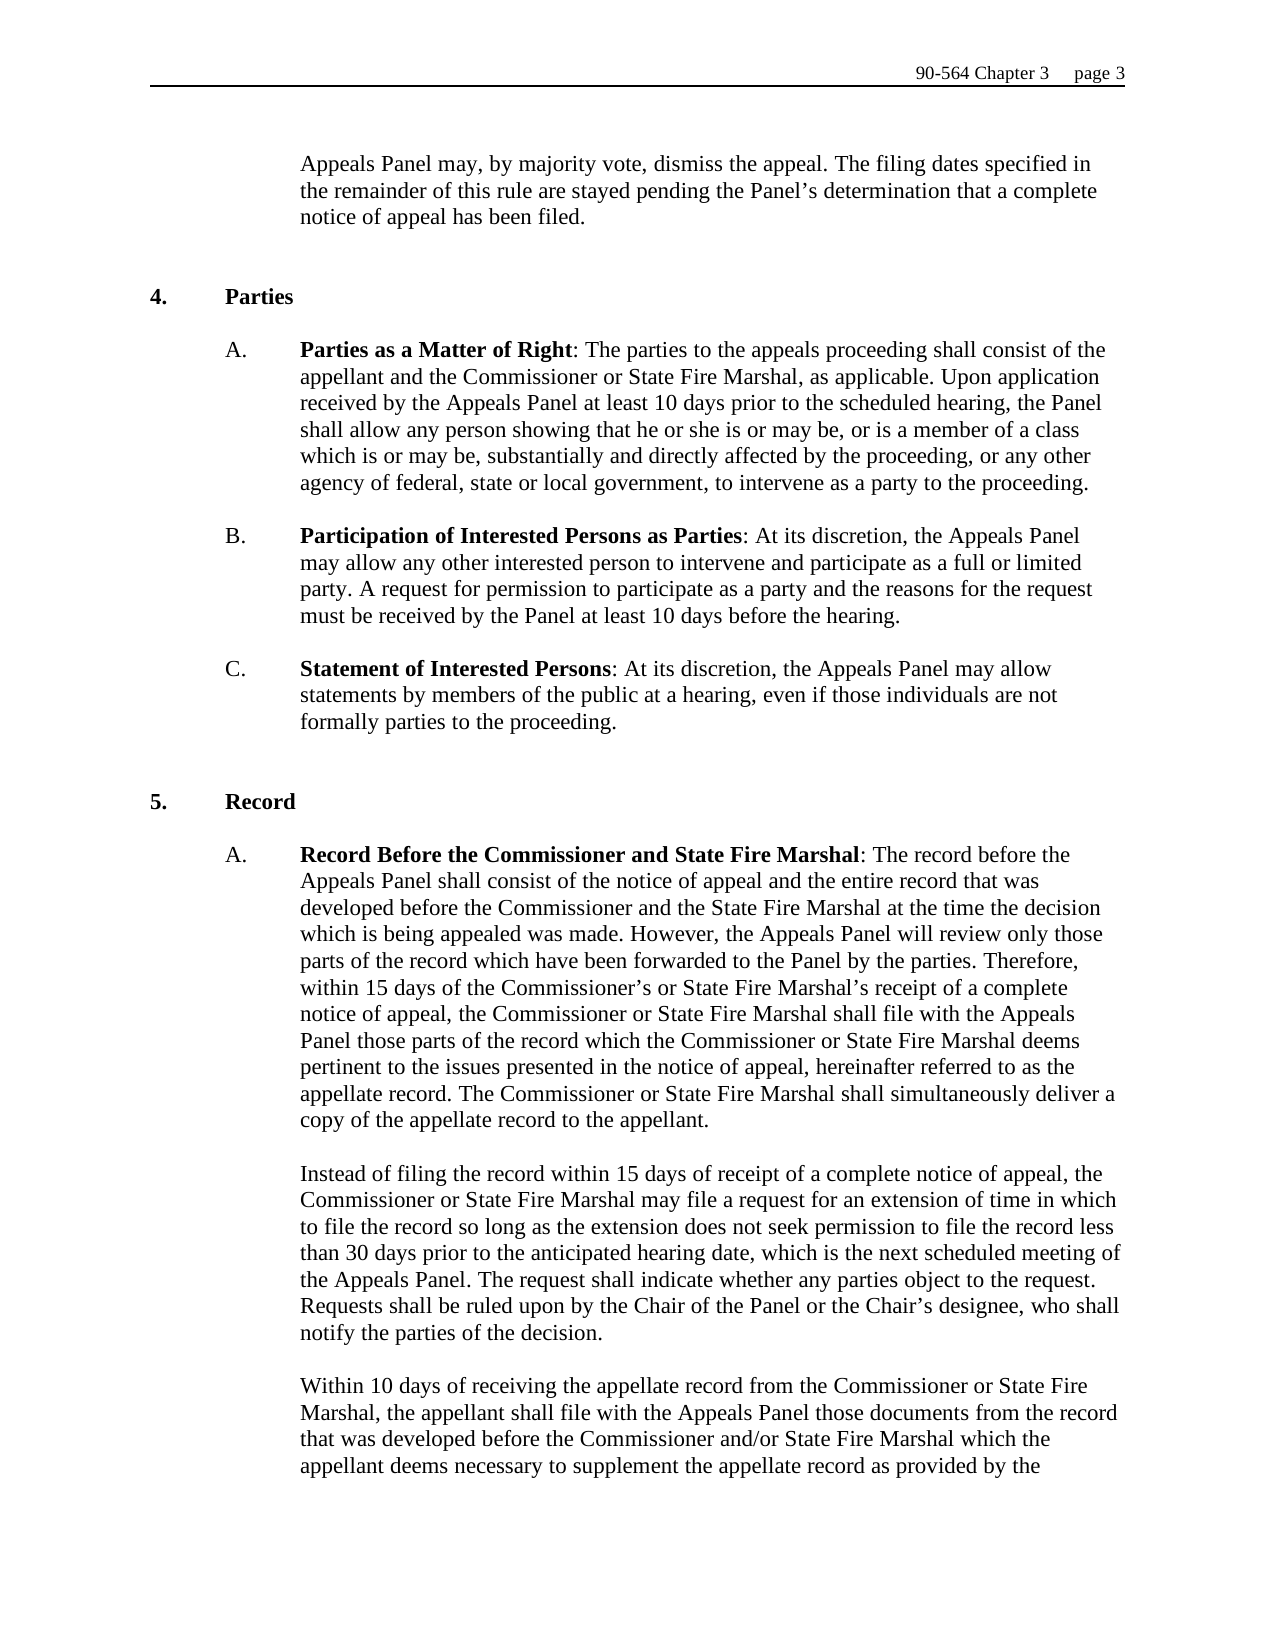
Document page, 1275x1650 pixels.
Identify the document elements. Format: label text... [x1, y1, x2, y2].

text B. Participation of Interested Persons as Parties: At its discretion, the Appeals Panel may allow any other interested person to intervene and participate as a full or limited party. A request for permission to participate as a party and the reasons for the request must be received by the Panel at least 10 days before the hearing. [150, 522, 1125, 628]
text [150, 150, 1125, 230]
text A. Record Before the Commissioner and State Fire Marshal: The record before the Appeals Panel shall consist of the notice of appeal and the entire record that was developed before the Commissioner and the State Fire Marshal at the time the decision which is being appealed was made. However, the Appeals Panel will review only those parts of the record which have been forwarded to the Panel by the parties. Therefore, within 15 days of the Commissioner’s or State Fire Marshal’s receipt of a complete notice of appeal, the Commissioner or State Fire Marshal shall file with the Appeals Panel those parts of the record which the Commissioner or State Fire Marshal deems pertinent to the issues presented in the notice of appeal, hereinafter referred to as the appellate record. The Commissioner or State Fire Marshal shall simultaneously deliver a copy of the appellate record to the appellant. [150, 841, 1125, 1133]
text Instead of filing the record within 15 days of receipt of a complete notice of appeal, the Commissioner or State Fire Marshal may file a request for an extension of time in which to file the record so long as the extension does not seek permission to file the record less than 30 days prior to the anticipated hearing date, which is the next scheduled meeting of the Appeals Panel. The request shall indicate whether any parties object to the request. Requests shall be ruled upon by the Chair of the Panel or the Chair’s designee, who shall notify the parties of the decision. [150, 1159, 1125, 1345]
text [150, 1372, 1125, 1478]
text 5. Record [150, 787, 1125, 814]
text A. Parties as a Matter of Right: The parties to the appeals proceeding shall consist of the appellant and the Commissioner or State Fire Marshal, as applicable. Upon application received by the Appeals Panel at least 10 days prior to the scheduled hearing, the Panel shall allow any person showing that he or she is or may be, or is a member of a class which is or may be, substantially and directly affected by the proceeding, or any other agency of federal, state or local government, to intervene as a party to the proceeding. [150, 336, 1125, 495]
text C. Statement of Interested Persons: At its discretion, the Appeals Panel may allow statements by members of the public at a hearing, even if those individuals are not formally parties to the proceeding. [150, 655, 1125, 734]
text 4. Parties [150, 283, 1125, 309]
